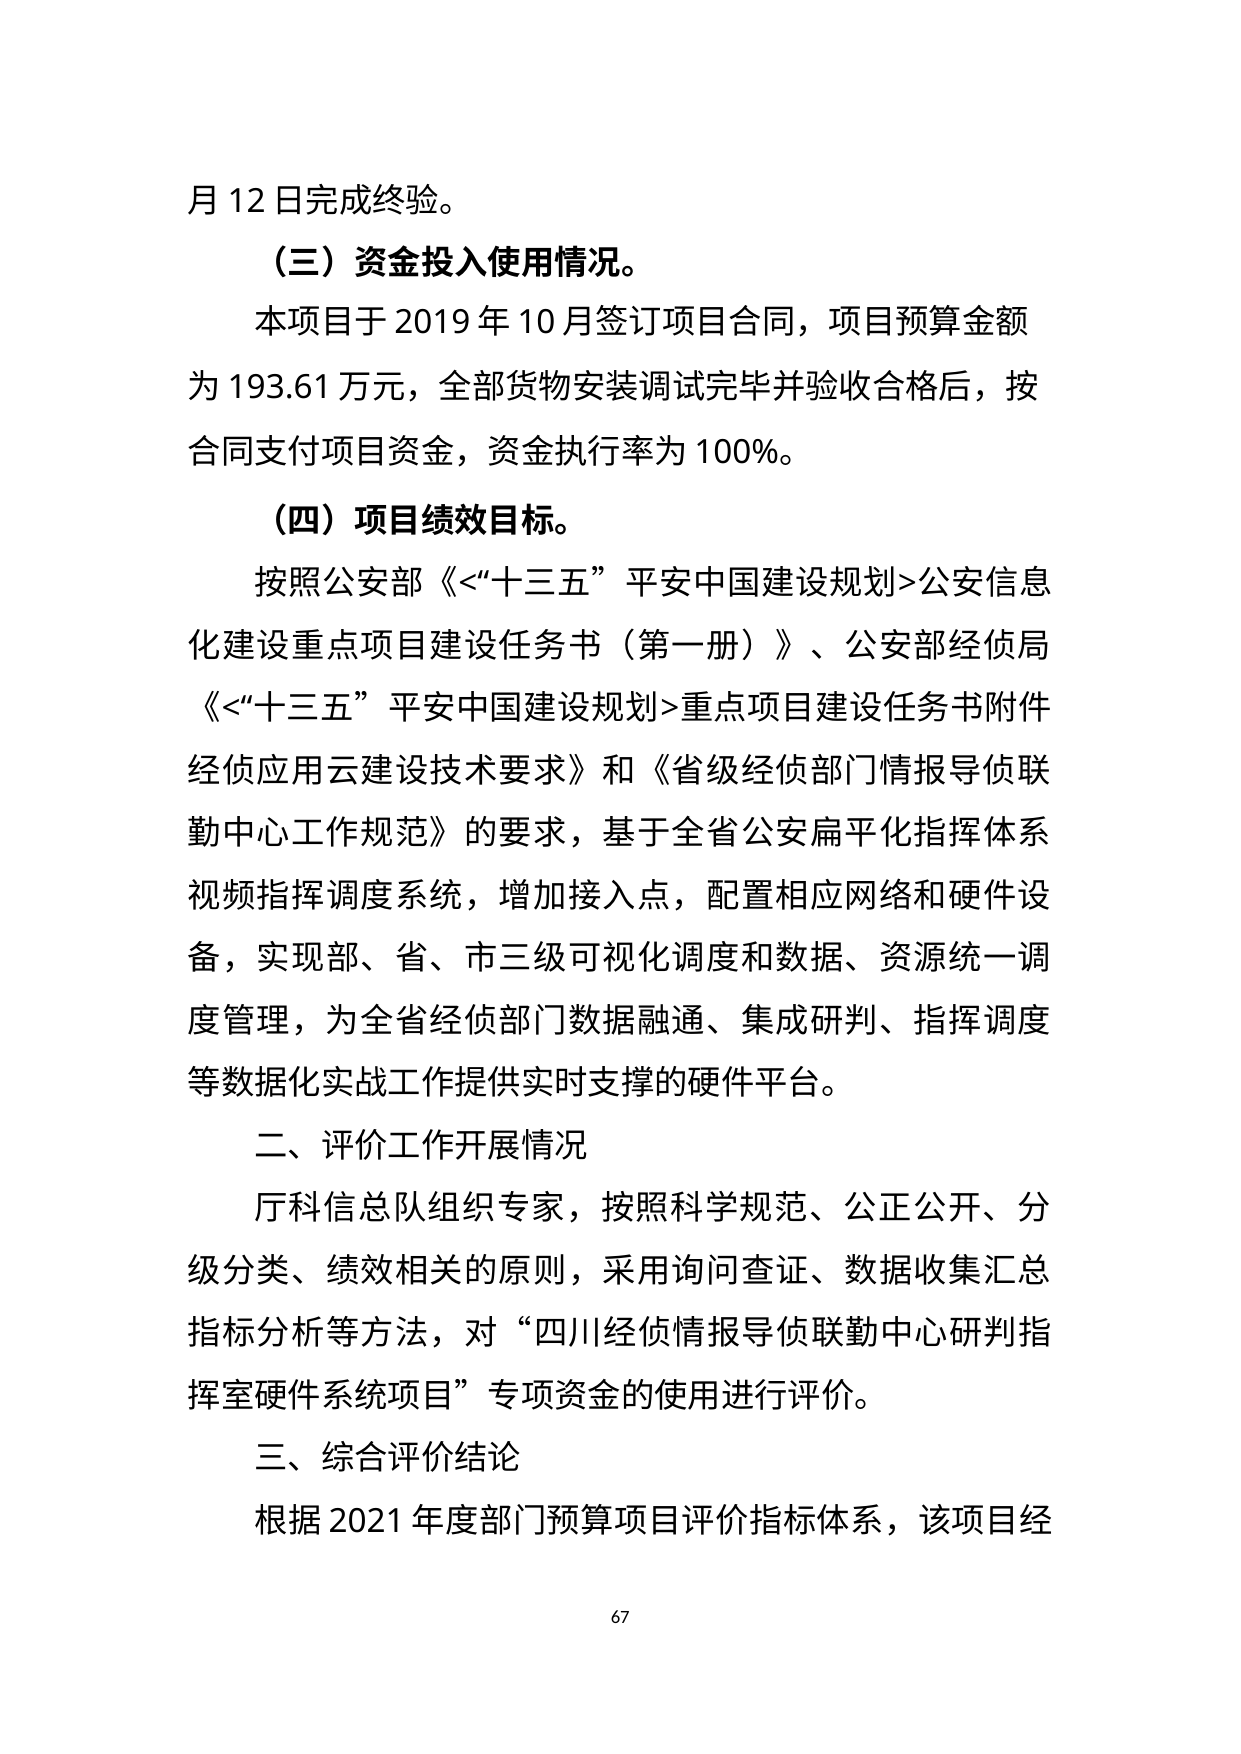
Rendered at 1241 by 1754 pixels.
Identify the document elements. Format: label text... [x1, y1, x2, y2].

text 本项目于2019年10月签订项目合同，项目预算金额为193.61万元，全部货物安装调试完毕并验收合格后，按合同支付项目资金，资金执行率为100%。 [187, 287, 1053, 482]
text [187, 1482, 1053, 1544]
text 三、综合评价结论 [187, 1419, 1053, 1482]
text （三）资金投入使用情况。 [254, 224, 1053, 287]
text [187, 162, 1053, 224]
text 二、评价工作开展情况 [187, 1107, 1053, 1169]
text （四）项目绩效目标。 [254, 482, 1053, 544]
text 按照公安部《<“十三五”平安中国建设规划>公安信息化建设重点项目建设任务书（第一册）》、公安部经侦局《<“十三五”平安中国建设规划>重点项目建设任务书附件经侦应用云建设技术要求》和《省级经侦部门情报导侦联勤中心工作规范》的要求，基于全省公安扁平化指挥体系视频指挥调度系统，增加接入点，配置相应网络和硬件设备，实现部、省、市三级可视化调度和数据、资源统一调度管理，为全省经侦部门数据融通、集成研判、指挥调度等数据化实战工作提供实时支撑的硬件平台。 [187, 544, 1053, 1107]
text 厅科信总队组织专家，按照科学规范、公正公开、分级分类、绩效相关的原则，采用询问查证、数据收集汇总、指标分析等方法，对“四川经侦情报导侦联勤中心研判指挥室硬件系统项目”专项资金的使用进行评价。 [187, 1169, 1053, 1419]
